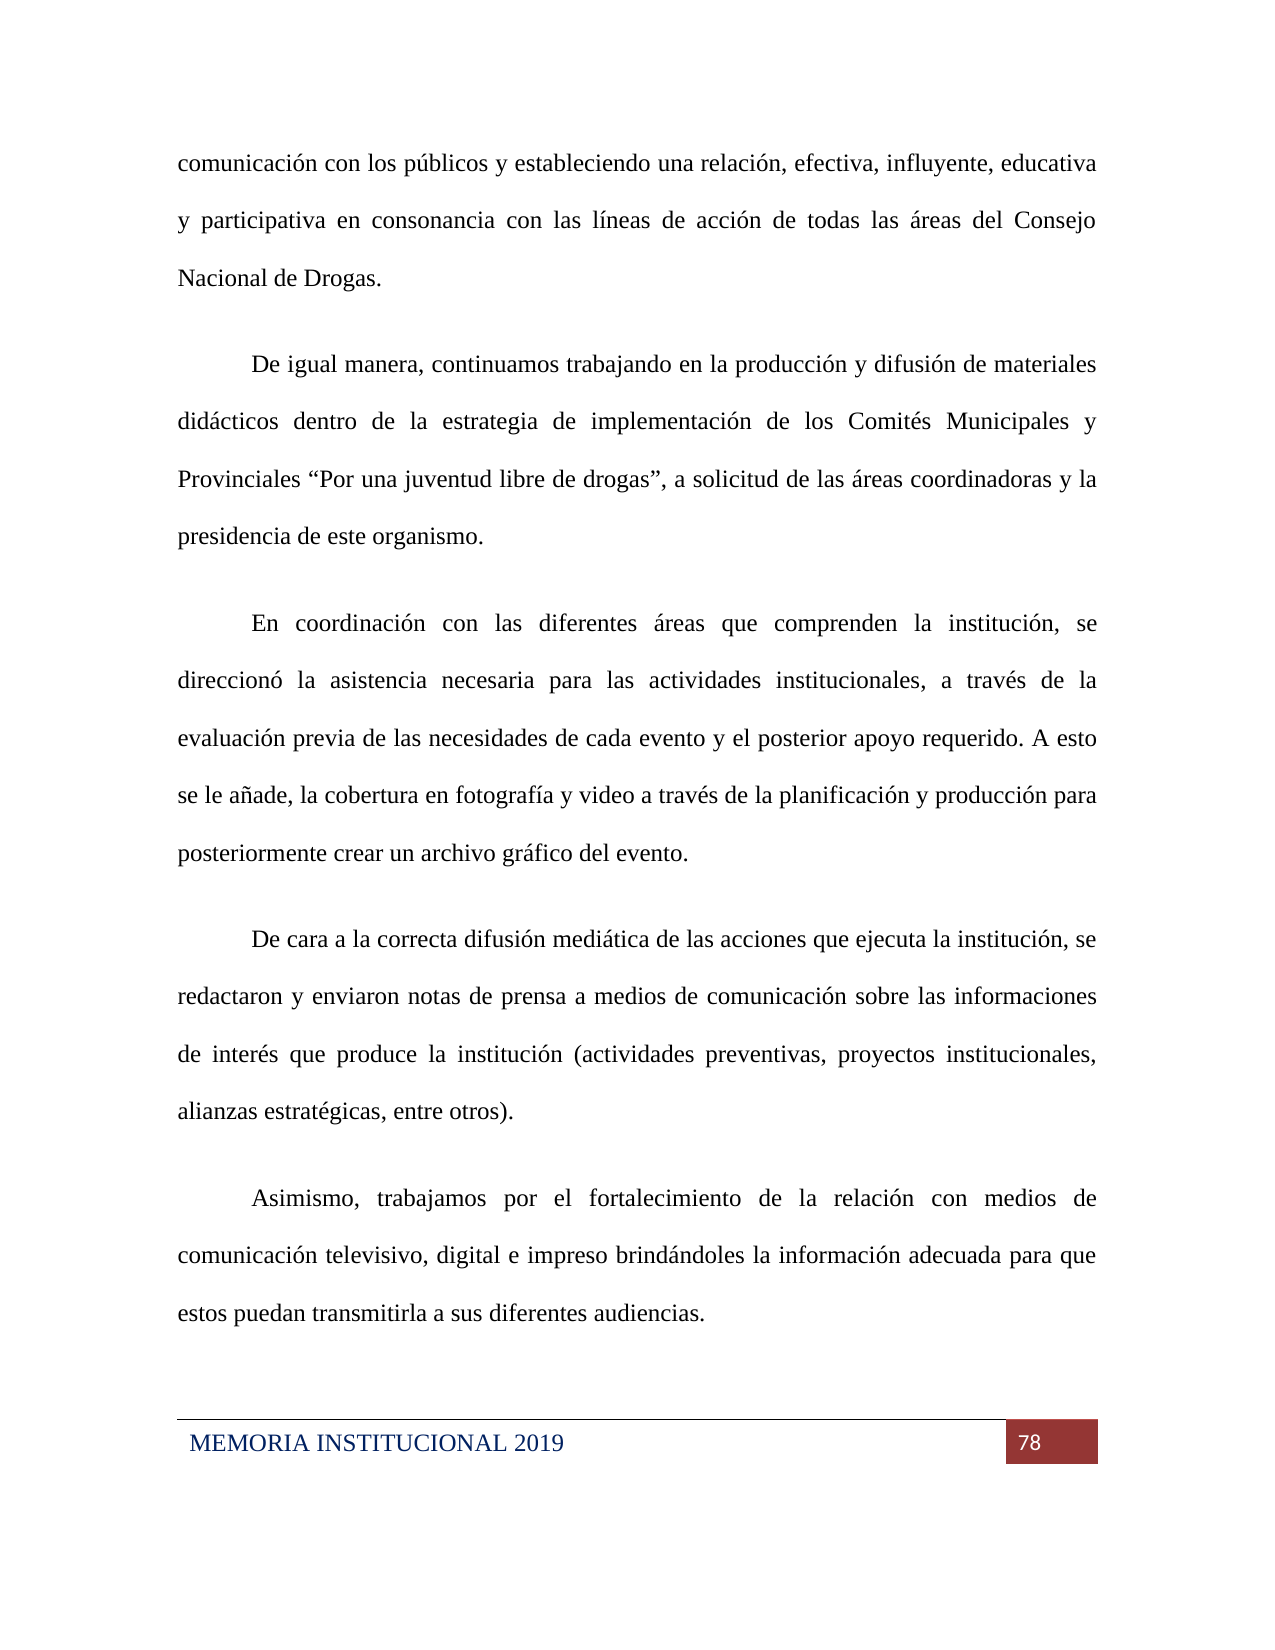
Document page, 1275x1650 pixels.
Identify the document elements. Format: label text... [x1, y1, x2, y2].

text De cara a la correcta difusión mediática de las acciones que ejecuta la institución, se redactaron y enviaron notas de prensa a medios de comunicación sobre las informaciones de interés que produce la institución (actividades preventivas, proyectos institucionales, alianzas estratégicas, entre otros). [177, 924, 1098, 1125]
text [177, 148, 1098, 291]
text Asimismo, trabajamos por el fortalecimiento de la relación con medios de comunicación televisivo, digital e impreso brindándoles la información adecuada para que estos puedan transmitirla a sus diferentes audiencias. [177, 1183, 1098, 1326]
text De igual manera, continuamos trabajando en la producción y difusión de materiales didácticos dentro de la estrategia de implementación de los Comités Municipales y Provinciales “Por una juventud libre de drogas”, a solicitud de las áreas coordinadoras y la presidencia de este organismo. [177, 349, 1098, 550]
text En coordinación con las diferentes áreas que comprenden la institución, se direccionó la asistencia necesaria para las actividades institucionales, a través de la evaluación previa de las necesidades de cada evento y el posterior apoyo requerido. A esto se le añade, la cobertura en fotografía y video a través de la planificación y producción para posteriormente crear un archivo gráfico del evento. [177, 608, 1098, 866]
